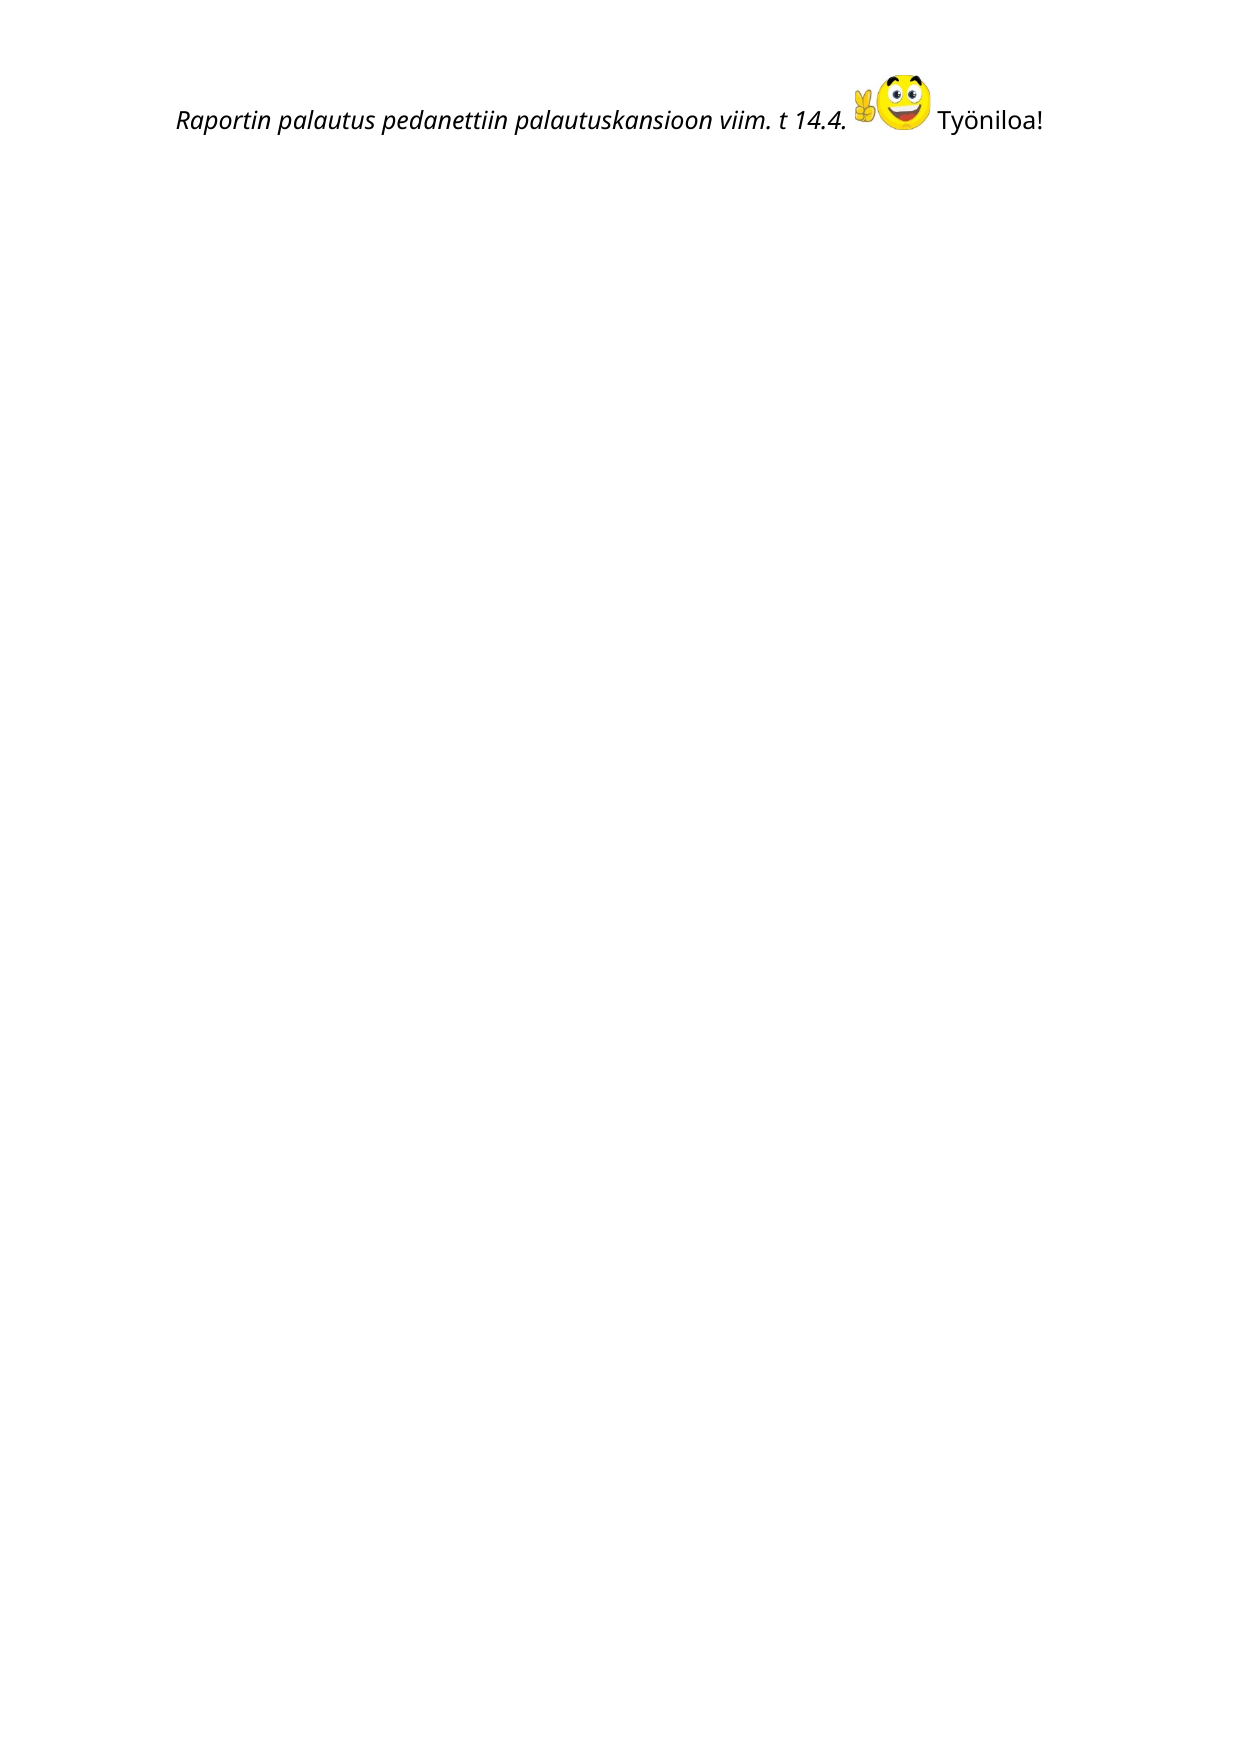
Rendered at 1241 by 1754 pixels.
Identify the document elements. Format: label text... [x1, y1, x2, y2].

picture [854, 75, 931, 130]
list Raportin palautus pedanettiin palautuskansioon viim. t 14.4. Työniloa! [175, 75, 1140, 137]
